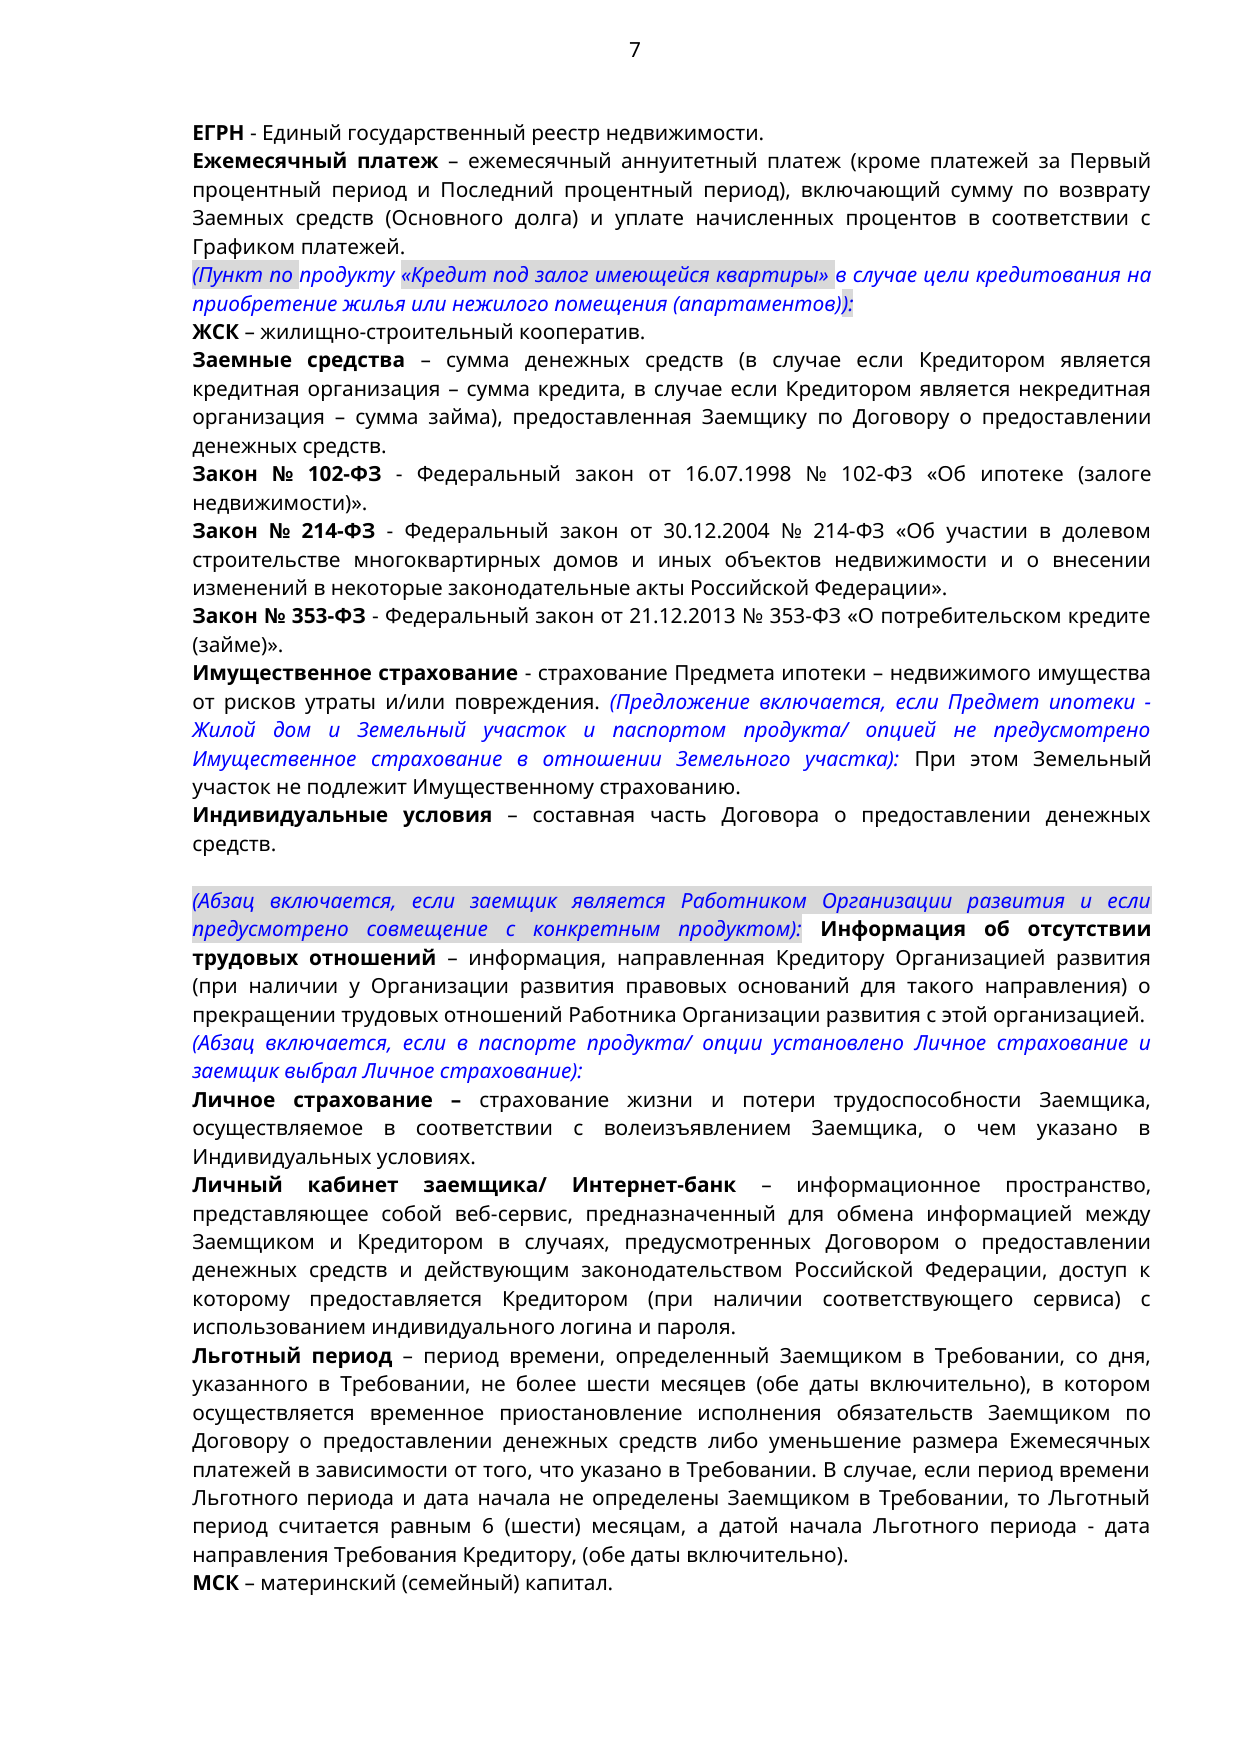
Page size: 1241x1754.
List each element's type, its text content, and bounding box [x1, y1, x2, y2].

text МСК – материнский (семейный) капитал. [192, 1568, 1152, 1597]
text Закон № 214-ФЗ - Федеральный закон от 30.12.2004 № 214-ФЗ «Об участии в долевом строительстве многоквартирных домов и иных объектов недвижимости и о внесении изменений в некоторые законодательные акты Российской Федерации». [192, 516, 1152, 602]
text (Абзац включается, если заемщик является Работником Организации развития и если предусмотрено совмещение с конкретным продуктом): Информация об отсутствии трудовых отношений – информация, направленная Кредитору Организацией развития (при наличии у Организации развития правовых оснований для такого направления) о прекращении трудовых отношений Работника Организации развития с этой организацией. [192, 914, 1152, 1028]
text Личный кабинет заемщика/ Интернет-банк – информационное пространство, представляющее собой веб-сервис, предназначенный для обмена информацией между Заемщиком и Кредитором в случаях, предусмотренных Договором о предоставлении денежных средств и действующим законодательством Российской Федерации, доступ к которому предоставляется Кредитором (при наличии соответствующего сервиса) с использованием индивидуального логина и пароля. [192, 1170, 1152, 1341]
text Закон № 102-ФЗ - Федеральный закон от 16.07.1998 № 102-ФЗ «Об ипотеке (залоге недвижимости)». [192, 459, 1152, 516]
text ЖСК – жилищно-строительный кооператив. [192, 317, 1152, 346]
text Ежемесячный платеж – ежемесячный аннуитетный платеж (кроме платежей за Первый процентный период и Последний процентный период), включающий сумму по возврату Заемных средств (Основного долга) и уплате начисленных процентов в соответствии с Графиком платежей. [192, 147, 1152, 260]
text Заемные средства – сумма денежных средств (в случае если Кредитором является кредитная организация – сумма кредита, в случае если Кредитором является некредитная организация – сумма займа), предоставленная Заемщику по Договору о предоставлении денежных средств. [192, 346, 1152, 459]
text Льготный период – период времени, определенный Заемщиком в Требовании, со дня, указанного в Требовании, не более шести месяцев (обе даты включительно), в котором осуществляется временное приостановление исполнения обязательств Заемщиком по Договору о предоставлении денежных средств либо уменьшение размера Ежемесячных платежей в зависимости от того, что указано в Требовании. В случае, если период времени Льготного периода и дата начала не определены Заемщиком в Требовании, то Льготный период считается равным 6 (шести) месяцам, а датой начала Льготного периода - дата направления Требования Кредитору, (обе даты включительно). [192, 1341, 1152, 1568]
text (Абзац включается, если в паспорте продукта/ опции установлено Личное страхование и заемщик выбрал Личное страхование): [192, 1028, 1152, 1085]
text Имущественное страхование - страхование Предмета ипотеки – недвижимого имущества от рисков утраты и/или повреждения. (Предложение включается, если Предмет ипотеки - Жилой дом и Земельный участок и паспортом продукта/ опцией не предусмотрено Имущественное страхование в отношении Земельного участка): При этом Земельный участок не подлежит Имущественному страхованию. [192, 658, 1152, 801]
text ЕГРН - Единый государственный реестр недвижимости. [192, 118, 1152, 147]
text (Пункт по продукту «Кредит под залог имеющейся квартиры» в случае цели кредитования на приобретение жилья или нежилого помещения (апартаментов)): [192, 260, 1152, 317]
text Закон № 353-ФЗ - Федеральный закон от 21.12.2013 № 353-ФЗ «О потребительском кредите (займе)». [192, 602, 1152, 658]
list Личное страхование – страхование жизни и потери трудоспособности Заемщика, осуществляемое в соответствии с волеизъявлением Заемщика, о чем указано в Индивидуальных условиях. [192, 1085, 1152, 1170]
text Индивидуальные условия – составная часть Договора о предоставлении денежных средств. [192, 801, 1152, 857]
